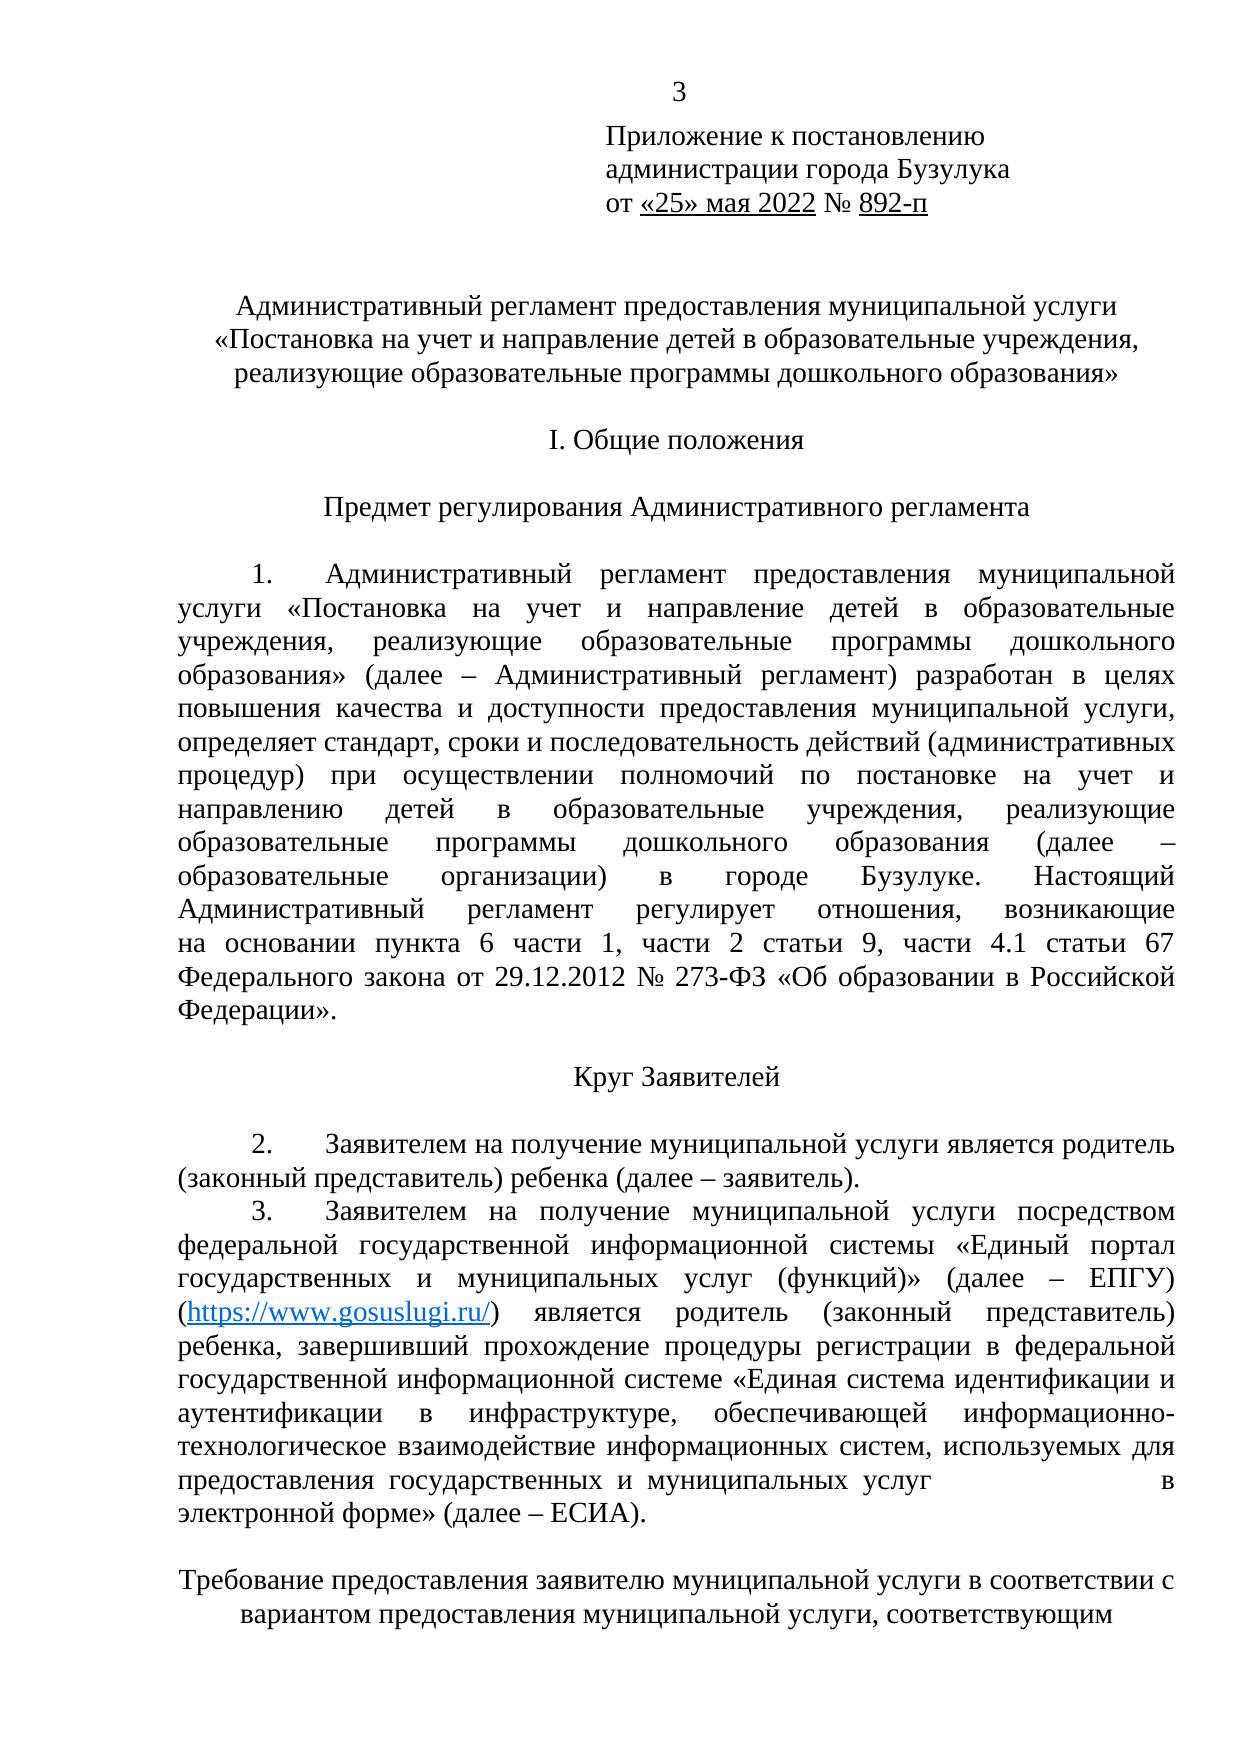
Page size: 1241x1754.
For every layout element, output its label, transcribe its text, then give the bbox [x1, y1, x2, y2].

text Предмет регулирования Административного регламента [177, 489, 1176, 523]
text Административный регламент предоставления муниципальной услуги «Постановка на учет и направление детей в образовательные учреждения, реализующие образовательные программы дошкольного образования» [177, 288, 1176, 388]
text от «25» мая 2022 № 892-п [605, 185, 1176, 219]
text I. Общие положения [177, 422, 1176, 456]
text Круг Заявителей [177, 1059, 1176, 1093]
list Заявителем на получение муниципальной услуги является родитель (законный представитель) ребенка (далее – заявитель). [177, 1126, 1176, 1193]
text администрации города Бузулука [605, 152, 1176, 185]
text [177, 1562, 1176, 1629]
list Заявителем на получение муниципальной услуги посредством федеральной государственной информационной системы «Единый портал государственных и муниципальных услуг (функций)» (далее – ЕПГУ) (https://www.gosuslugi.ru/) является родитель (законный представитель) ребенка, завершивший прохождение процедуры регистрации в федеральной государственной информационной системе «Единая система идентификации и аутентификации в инфраструктуре, обеспечивающей информационно-технологическое взаимодействие информационных систем, используемых для предоставления государственных и муниципальных услуг в электронной форме» (далее – ЕСИА). [177, 1193, 1176, 1529]
text Приложение к постановлению [605, 118, 1176, 152]
list Административный регламент предоставления муниципальной услуги «Постановка на учет и направление детей в образовательные учреждения, реализующие образовательные программы дошкольного образования» (далее – Административный регламент) разработан в целях повышения качества и доступности предоставления муниципальной услуги, определяет стандарт, сроки и последовательность действий (административных процедур) при осуществлении полномочий по постановке на учет и направлению детей в образовательные учреждения, реализующие образовательные программы дошкольного образования (далее – образовательные организации) в городе Бузулуке. Настоящий Административный регламент регулирует отношения, возникающие на основании пункта 6 части 1, части 2 статьи 9, части 4.1 статьи 67 Федерального закона от 29.12.2012 № 273-ФЗ «Об образовании в Российской Федерации». [177, 556, 1176, 1026]
